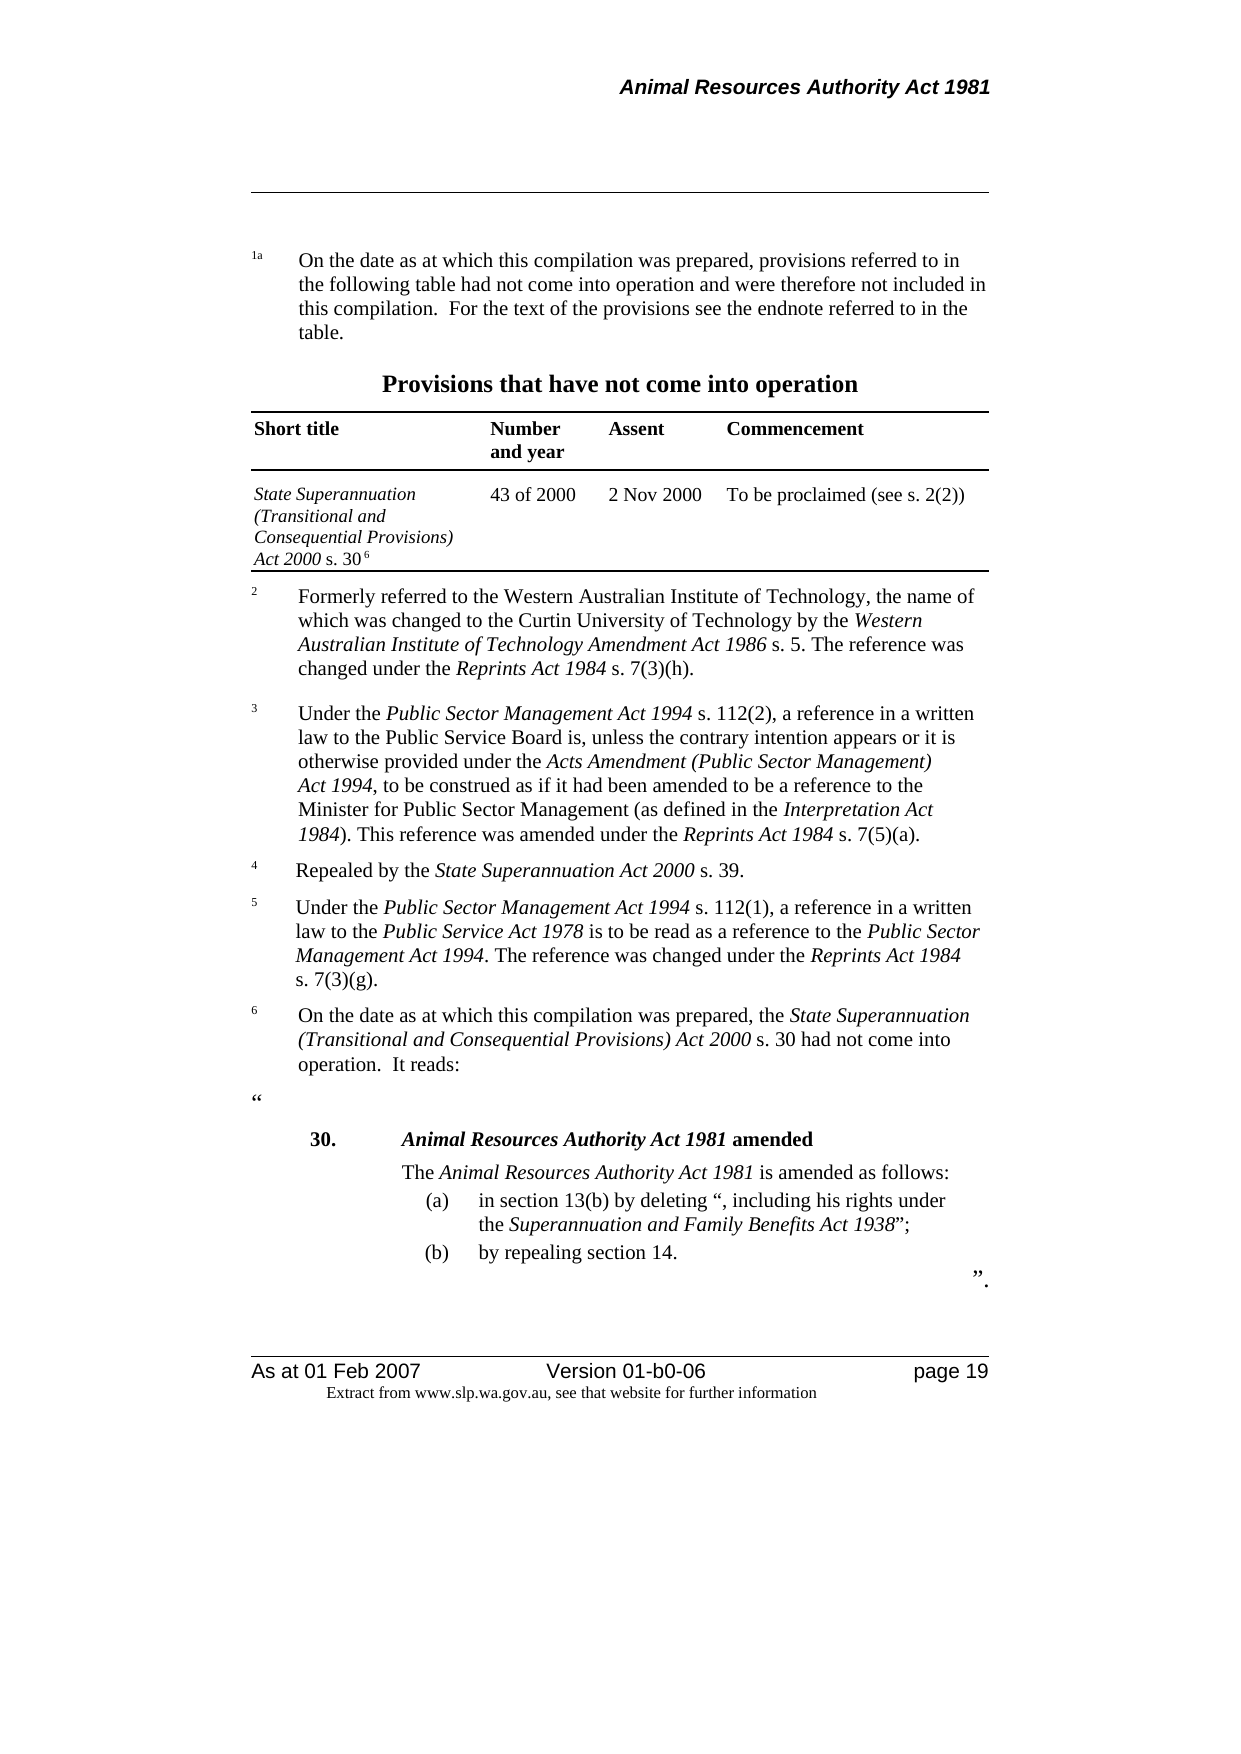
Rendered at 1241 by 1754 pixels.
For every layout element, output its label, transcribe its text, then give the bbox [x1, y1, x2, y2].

table_cell 43 of 2000 [487, 471, 605, 569]
text 4 Repealed by the State Superannuation Act 2000 s. 39. [251, 858, 989, 882]
text (b) by repealing section 14. [390, 1240, 960, 1264]
text 3 Under the Public Sector Management Act 1994 s. 112(2), a reference in a written law to the Public Service Board is, unless the contrary intention appears or it is otherwise provided under the Acts Amendment (Public Sector Management) Act 1994, to be construed as if it had been amended to be a reference to the Minister for Public Sector Management (as defined in the Interpretation Act 1984). This reference was amended under the Reprints Act 1984 s. 7(5)(a). [251, 701, 989, 846]
text 5 Under the Public Sector Management Act 1994 s. 112(1), a reference in a written law to the Public Service Act 1978 is to be read as a reference to the Public Sector Management Act 1994. The reference was changed under the Reprints Act 1984 s. 7(3)(g). [251, 894, 989, 991]
text 2 Formerly referred to the Western Australian Institute of Technology, the name of which was changed to the Curtin University of Technology by the Western Australian Institute of Technology Amendment Act 1986 s. 5. The reference was changed under the Reprints Act 1984 s. 7(3)(h). [251, 584, 989, 680]
subtitle Provisions that have not come into operation [251, 369, 989, 398]
table_header Assent [605, 413, 723, 469]
text The Animal Resources Authority Act 1981 is amended as follows: [313, 1159, 960, 1184]
text 1a On the date as at which this compilation was prepared, provisions referred to in the following table had not come into operation and were therefore not included in this compilation. For the text of the provisions see the endnote referred to in the table. [251, 248, 989, 344]
table_header Commencement [724, 413, 989, 469]
table_cell 2 Nov 2000 [605, 471, 723, 569]
table_header Short title [251, 413, 487, 469]
text “ [251, 1088, 989, 1117]
text (a) in section 13(b) by deleting “, including his rights under the Superannuation and Family Benefits Act 1938”; [390, 1188, 960, 1236]
text ”. [251, 1264, 989, 1293]
table_cell To be proclaimed (see s. 2(2)) [724, 471, 989, 569]
table_cell State Superannuation (Transitional and Consequential Provisions) Act 2000 s. 30 6 [251, 471, 487, 569]
subtitle 30. Animal Resources Authority Act 1981 amended [310, 1127, 960, 1151]
text 6 On the date as at which this compilation was prepared, the State Superannuation (Transitional and Consequential Provisions) Act 2000 s. 30 had not come into operation. It reads: [251, 1003, 989, 1076]
table_header Number and year [487, 413, 605, 469]
